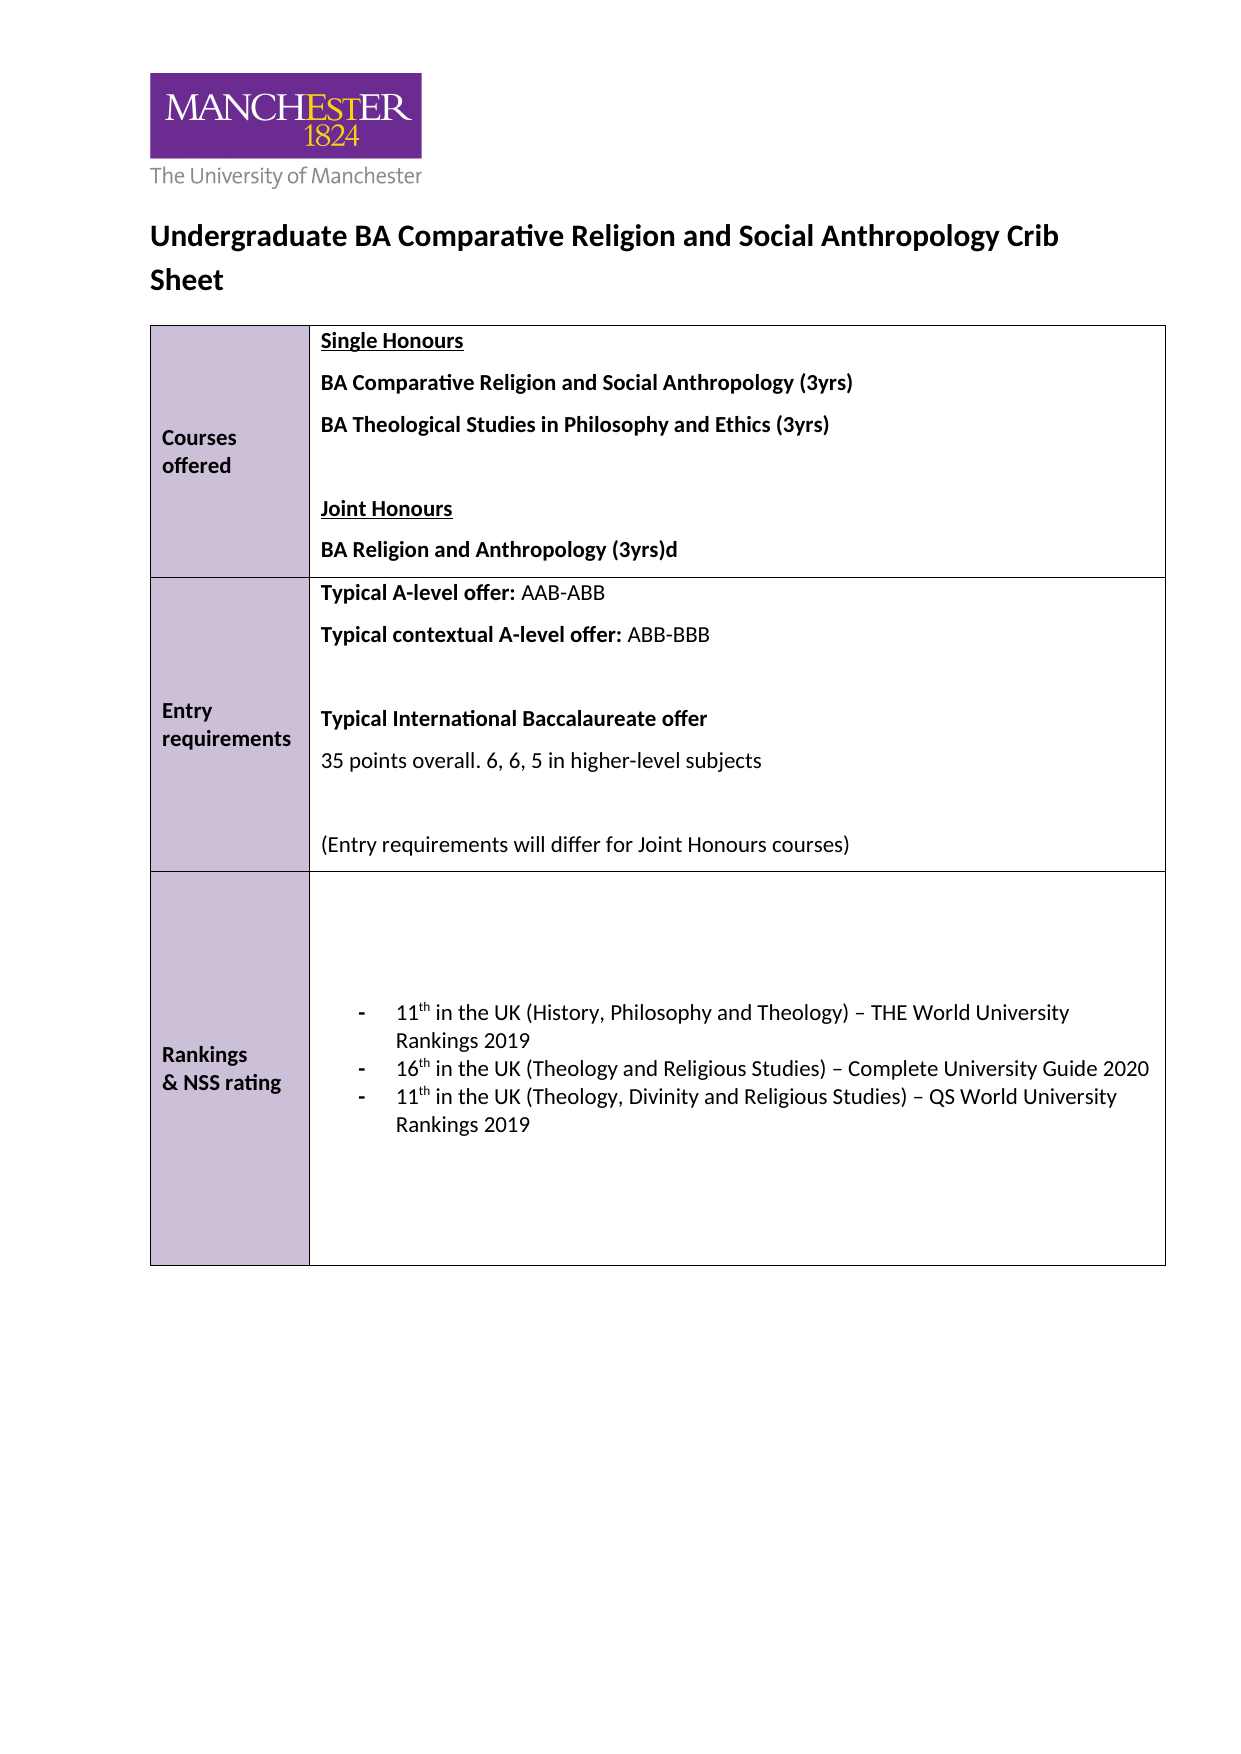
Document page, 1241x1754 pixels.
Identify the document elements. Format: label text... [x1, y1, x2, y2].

table_cell Entry requirements [151, 578, 309, 871]
table_cell Rankings & NSS rating [151, 872, 309, 1265]
table_header Courses offered [151, 326, 309, 577]
table_header Single Honours BA Comparative Religion and Social Anthropology (3yrs) BA Theological Studies in Philosophy and Ethics (3yrs) Joint Honours BA Religion and Anthropology (3yrs)d [310, 326, 1165, 577]
table_cell Typical A-level offer: AAB-ABB Typical contextual A-level offer: ABB-BBB Typical International Baccalaureate offer 35 points overall. 6, 6, 5 in higher-level subjects (Entry requirements will differ for Joint Honours courses) [310, 578, 1165, 871]
table_cell 11th in the UK (History, Philosophy and Theology) – THE World University Rankings 2019 16th in the UK (Theology and Religious Studies) – Complete University Guide 2020 11th in the UK (Theology, Divinity and Religious Studies) – QS World University Rankings 2019 [310, 872, 1165, 1265]
picture [150, 73, 422, 189]
text Undergraduate BA Comparative Religion and Social Anthropology Crib Sheet [150, 216, 1090, 298]
